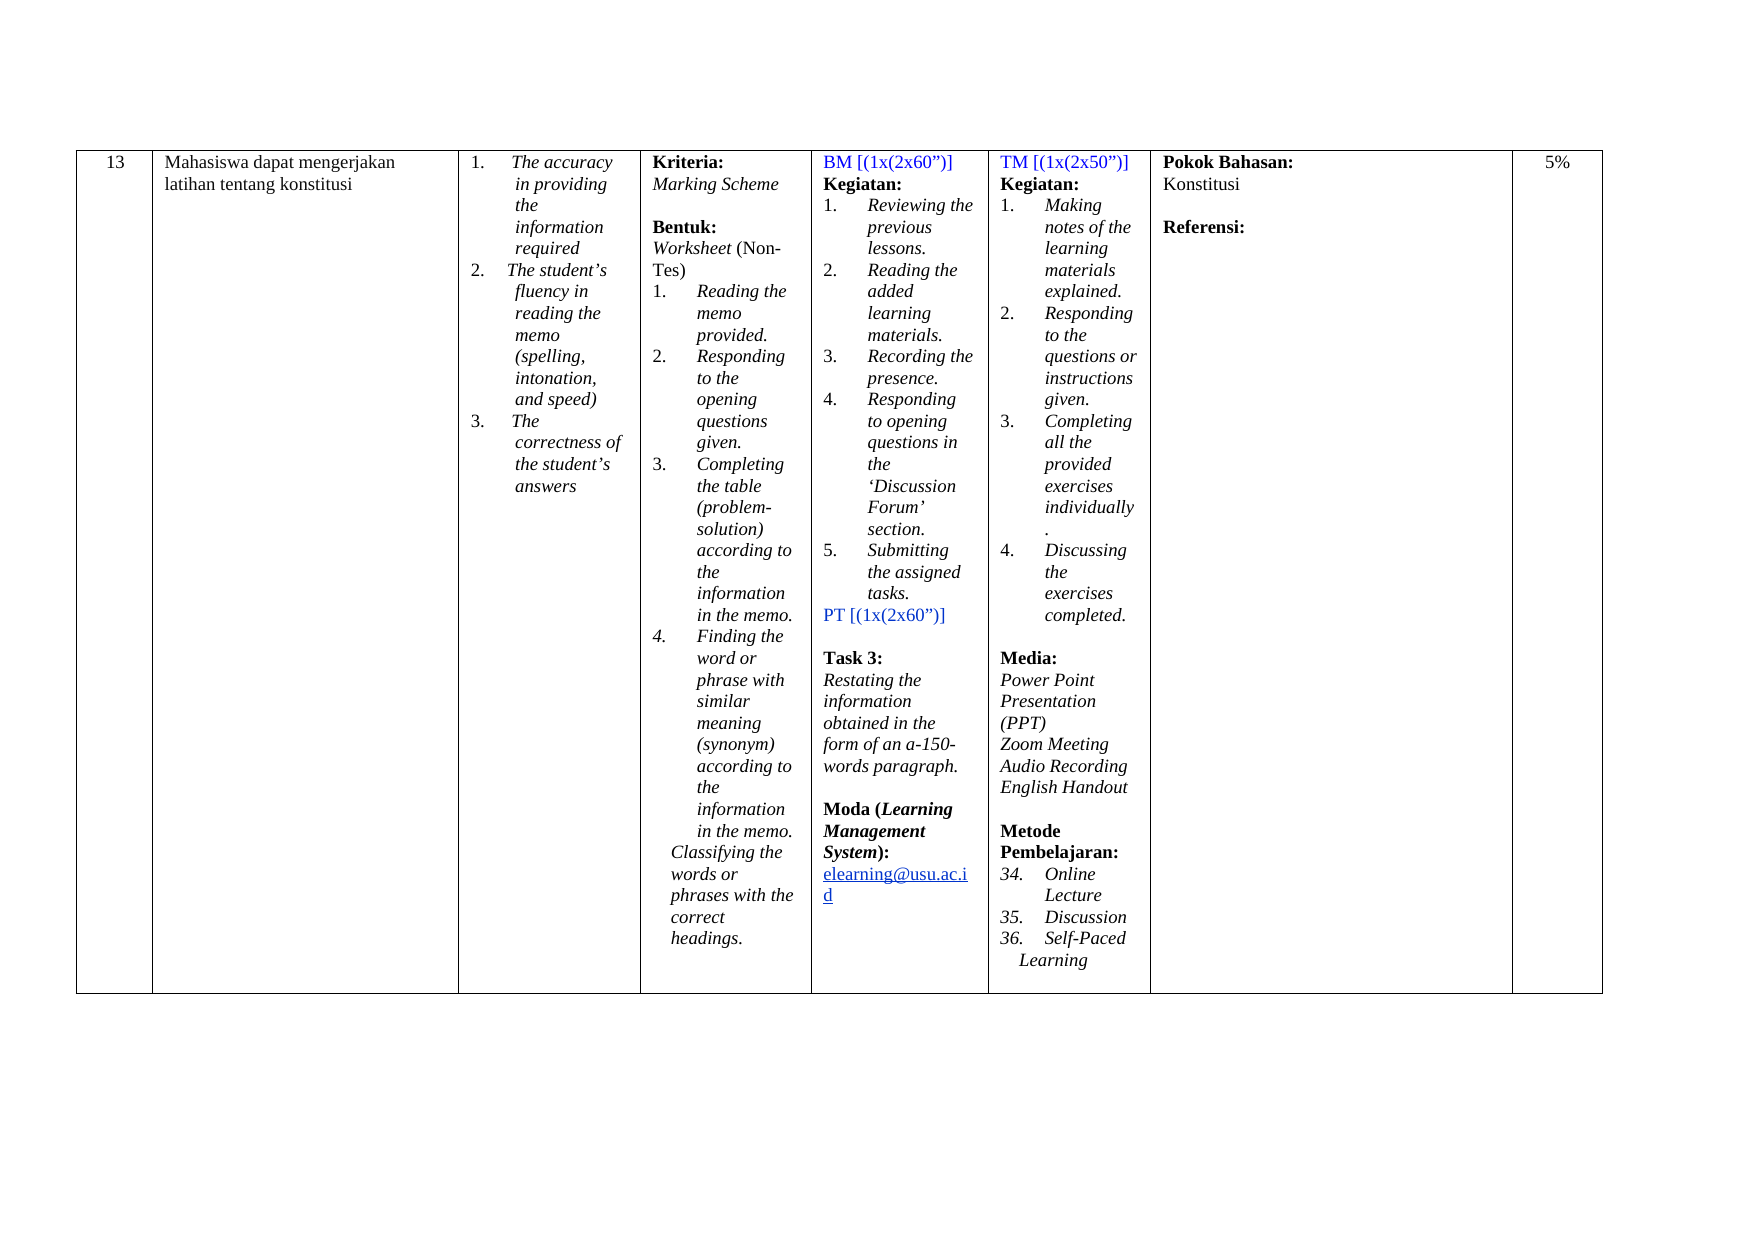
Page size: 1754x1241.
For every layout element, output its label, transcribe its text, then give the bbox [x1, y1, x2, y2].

table_cell Pokok Bahasan: Konstitusi Referensi: [1151, 151, 1512, 993]
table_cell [989, 151, 1150, 993]
table_cell Mahasiswa dapat mengerjakan latihan tentang konstitusi [153, 151, 458, 993]
table_cell 5% [1513, 151, 1602, 993]
table_cell 13 [77, 151, 152, 993]
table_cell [459, 151, 640, 993]
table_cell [641, 151, 811, 993]
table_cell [812, 151, 988, 993]
